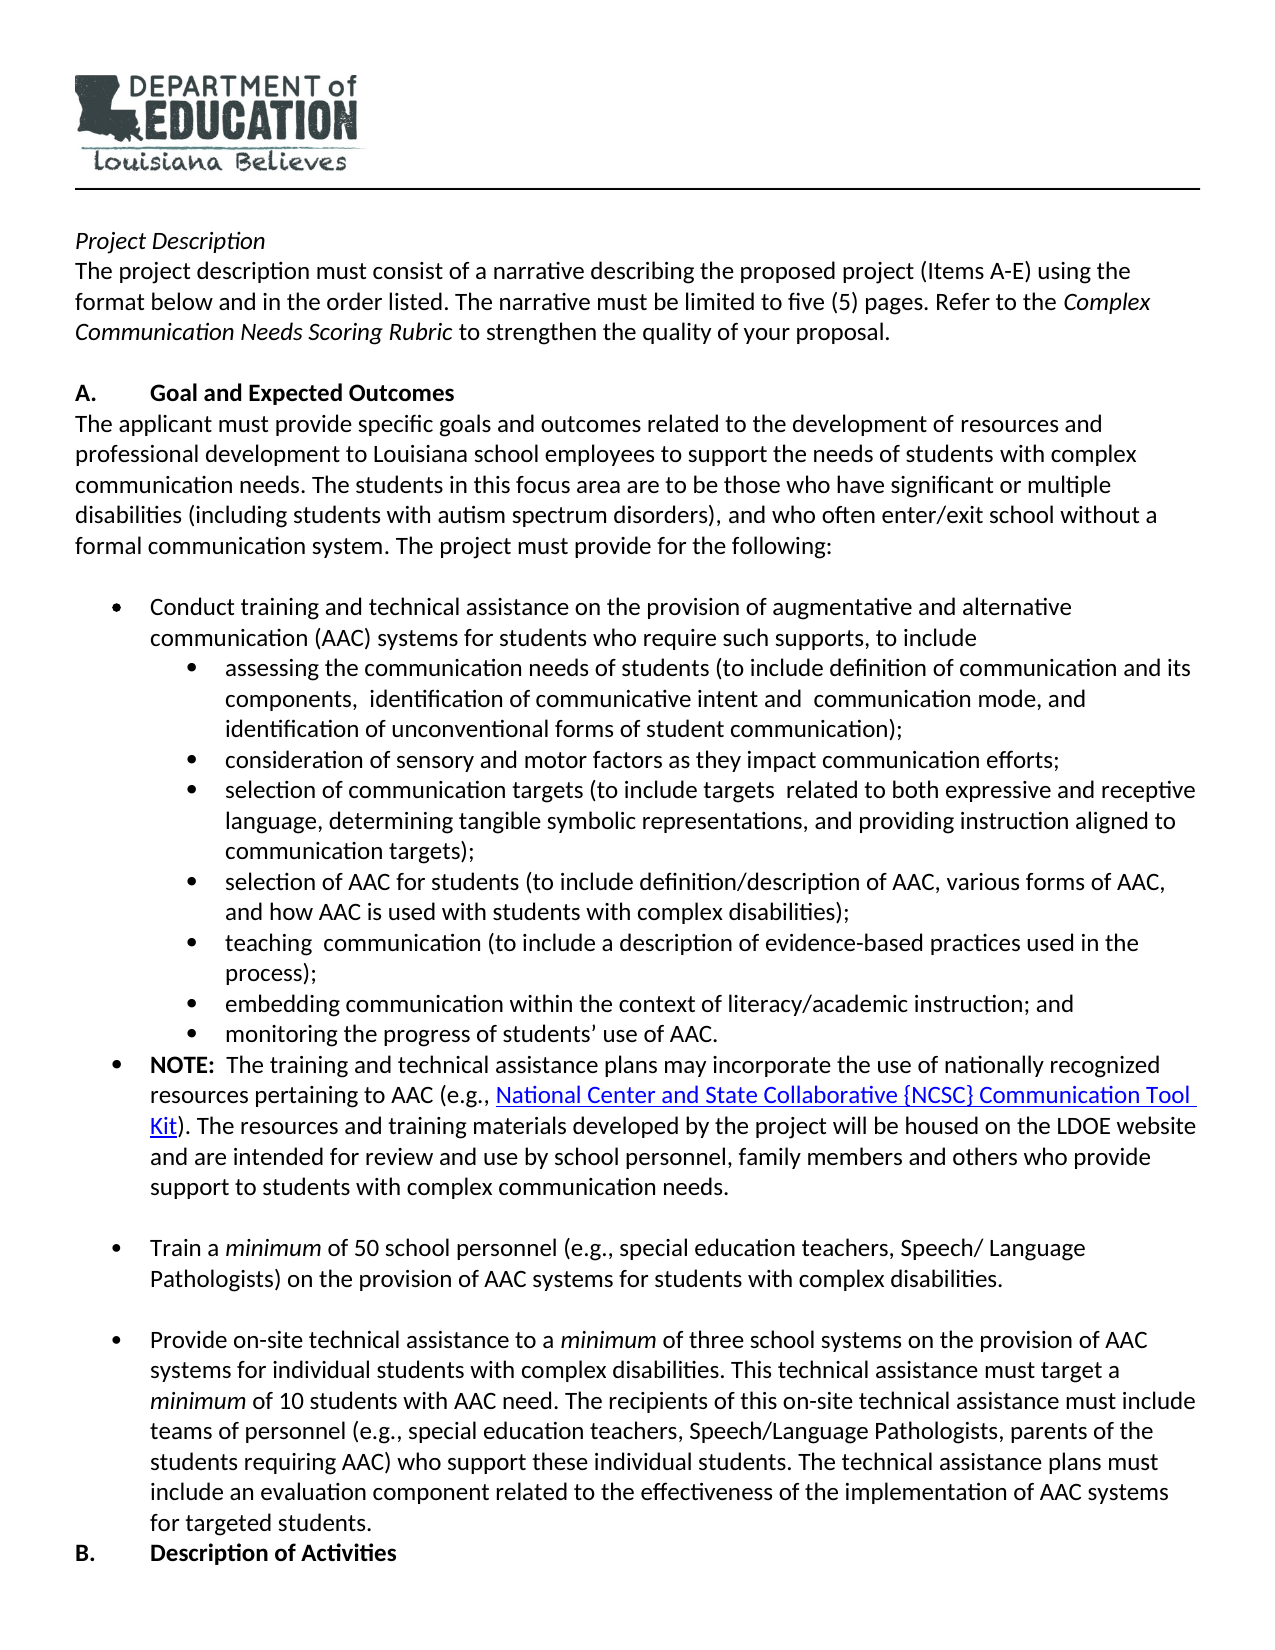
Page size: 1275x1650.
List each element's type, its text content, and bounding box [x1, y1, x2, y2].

list Description of Activities [75, 1537, 1200, 1568]
text The applicant must provide specific goals and outcomes related to the development of resources and professional development to Louisiana school employees to support the needs of students with complex communication needs. The students in this focus area are to be those who have significant or multiple disabilities (including students with autism spectrum disorders), and who often enter/exit school without a formal communication system. The project must provide for the following: [75, 408, 1200, 561]
list teaching communication (to include a description of evidence-based practices used in the process); [187, 927, 1200, 988]
list monitoring the progress of students’ use of AAC. [187, 1018, 1200, 1049]
list embedding communication within the context of literacy/academic instruction; and [187, 988, 1200, 1018]
list Train a minimum of 50 school personnel (e.g., special education teachers, Speech/ Language Pathologists) on the provision of AAC systems for students with complex disabilities. [112, 1232, 1200, 1293]
text The project description must consist of a narrative describing the proposed project (Items A-E) using the format below and in the order listed. The narrative must be limited to five (5) pages. Refer to the Complex Communication Needs Scoring Rubric to strengthen the quality of your proposal. [75, 256, 1200, 347]
list Goal and Expected Outcomes [75, 378, 1200, 408]
list Conduct training and technical assistance on the provision of augmentative and alternative communication (AAC) systems for students who require such supports, to include [112, 591, 1200, 652]
text Project Description [75, 225, 1200, 256]
list assessing the communication needs of students (to include definition of communication and its components, identification of communicative intent and communication mode, and identification of unconventional forms of student communication); [187, 652, 1200, 744]
list Provide on-site technical assistance to a minimum of three school systems on the provision of AAC systems for individual students with complex disabilities. This technical assistance must target a minimum of 10 students with AAC need. The recipients of this on-site technical assistance must include teams of personnel (e.g., special education teachers, Speech/Language Pathologists, parents of the students requiring AAC) who support these individual students. The technical assistance plans must include an evaluation component related to the effectiveness of the implementation of AAC systems for targeted students. [112, 1324, 1200, 1537]
list selection of AAC for students (to include definition/description of AAC, various forms of AAC, and how AAC is used with students with complex disabilities); [187, 866, 1200, 927]
picture [75, 75, 1200, 190]
list consideration of sensory and motor factors as they impact communication efforts; [187, 744, 1200, 774]
list NOTE: The training and technical assistance plans may incorporate the use of nationally recognized resources pertaining to AAC (e.g., National Center and State Collaborative {NCSC} Communication Tool Kit). The resources and training materials developed by the project will be housed on the LDOE website and are intended for review and use by school personnel, family members and others who provide support to students with complex communication needs. [112, 1049, 1200, 1202]
list selection of communication targets (to include targets related to both expressive and receptive language, determining tangible symbolic representations, and providing instruction aligned to communication targets); [187, 774, 1200, 866]
